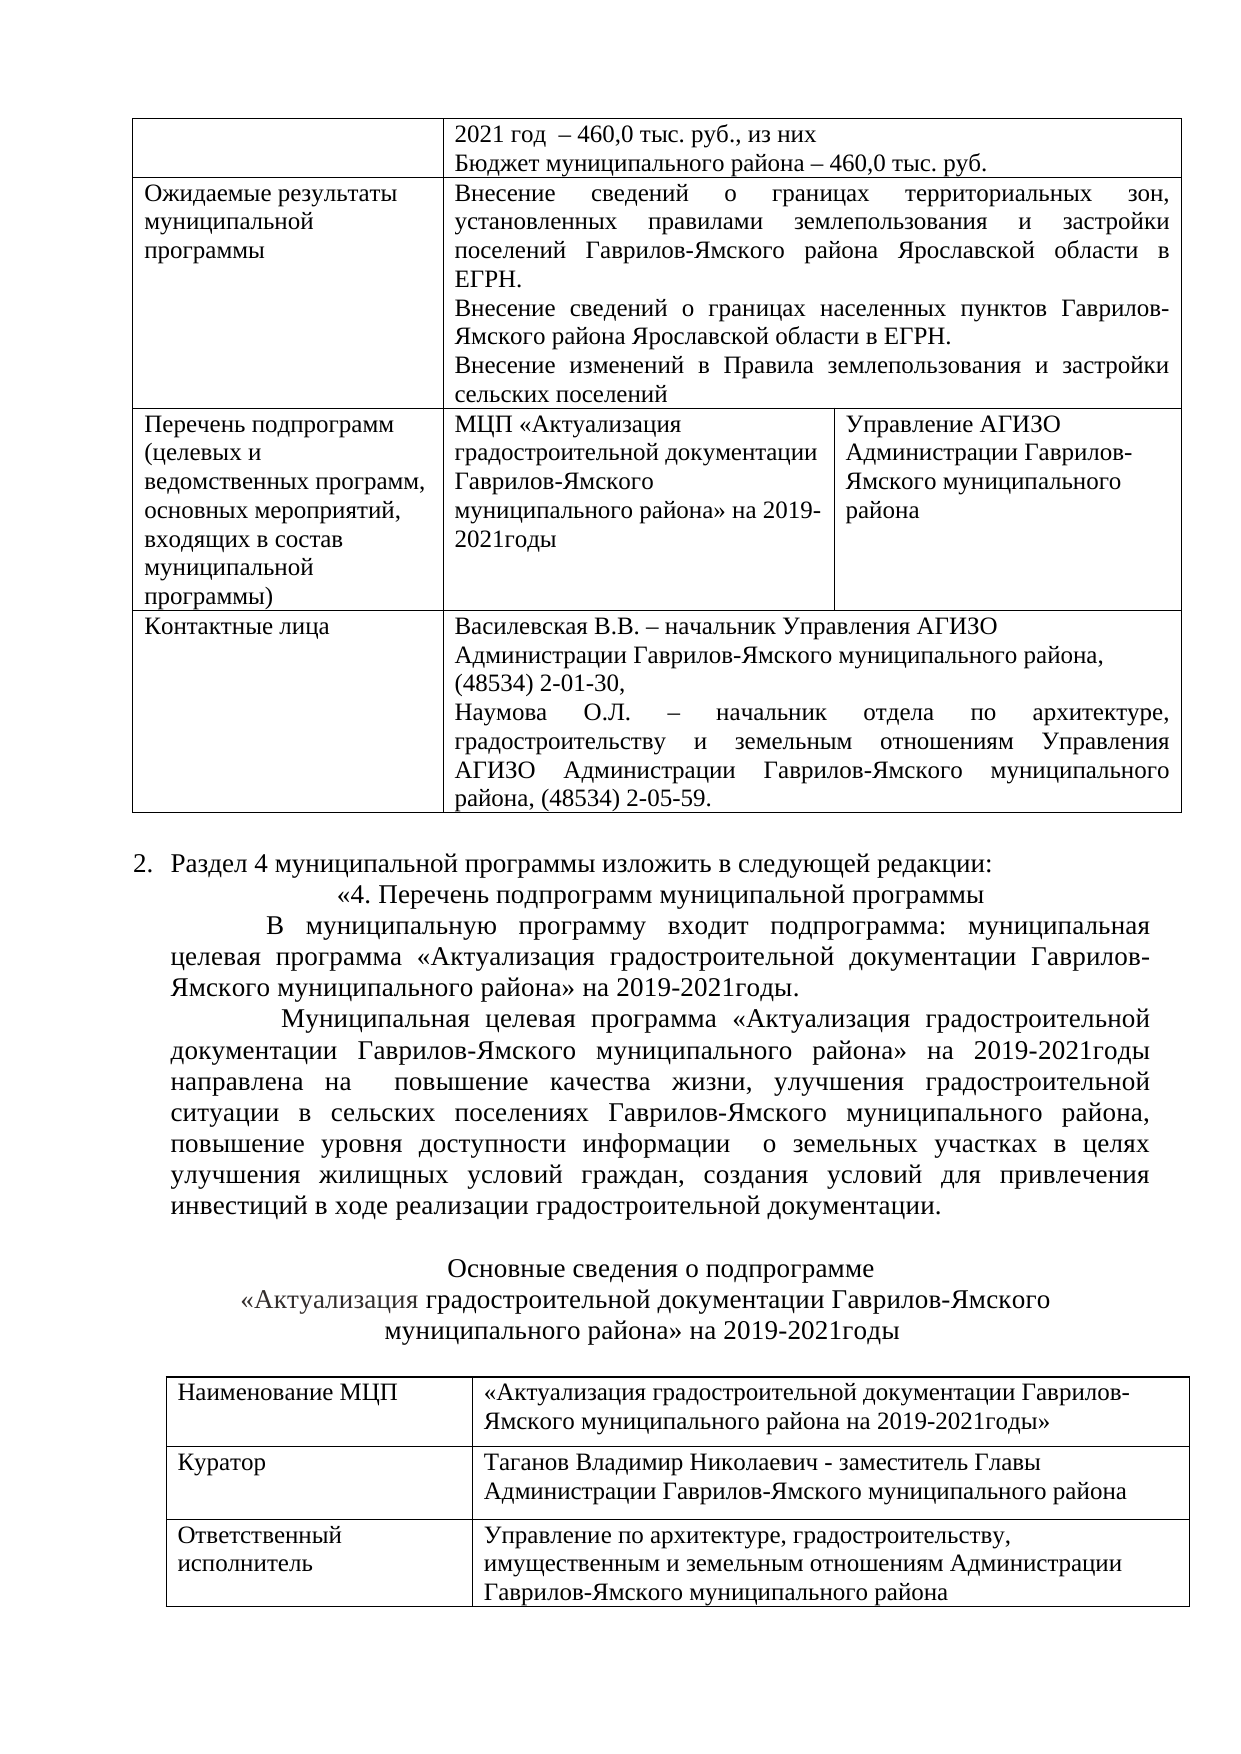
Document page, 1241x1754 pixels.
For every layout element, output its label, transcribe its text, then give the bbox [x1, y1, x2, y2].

text Основные сведения о подпрограмме [170, 1252, 1152, 1283]
table_header «Актуализация градостроительной документации Гаврилов-Ямского муниципального района на 2019-2021годы» [473, 1378, 1189, 1446]
title Раздел 4 муниципальной программы изложить в следующей редакции: [133, 847, 1152, 878]
table_cell Таганов Владимир Николаевич - заместитель Главы Администрации Гаврилов-Ямского муниципального района [473, 1447, 1189, 1519]
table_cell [444, 119, 1181, 177]
table_cell Управление АГИЗО Администрации Гаврилов-Ямского муниципального района [835, 409, 1181, 610]
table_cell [473, 1520, 1189, 1606]
table_cell Перечень подпрограмм (целевых и ведомственных программ, основных мероприятий, входящих в состав муниципальной программы) [133, 409, 443, 610]
table_cell Ожидаемые результаты муниципальной программы [133, 178, 443, 408]
table_cell Внесение сведений о границах территориальных зон, установленных правилами землепользования и застройки поселений Гаврилов-Ямского района Ярославской области в ЕГРН. Внесение сведений о границах населенных пунктов Гаврилов-Ямского района Ярославской области в ЕГРН. Внесение изменений в Правила землепользования и застройки сельских поселений [444, 178, 1181, 408]
text «Актуализация градостроительной документации Гаврилов-Ямского муниципального района» на 2019-2021годы [133, 1283, 1152, 1345]
text Муниципальная целевая программа «Актуализация градостроительной документации Гаврилов-Ямского муниципального района» на 2019-2021годы направлена на повышение качества жизни, улучшения градостроительной ситуации в сельских поселениях Гаврилов-Ямского муниципального района, повышение уровня доступности информации о земельных участках в целях улучшения жилищных условий граждан, создания условий для привлечения инвестиций в ходе реализации градостроительной документации. [170, 1003, 1152, 1221]
table_header Наименование МЦП [167, 1378, 472, 1446]
table_cell Контактные лица [133, 611, 443, 812]
table_cell Василевская В.В. – начальник Управления АГИЗО Администрации Гаврилов-Ямского муниципального района, (48534) 2-01-30, Наумова О.Л. – начальник отдела по архитектуре, градостроительству и земельным отношениям Управления АГИЗО Администрации Гаврилов-Ямского муниципального района, (48534) 2-05-59. [444, 611, 1181, 812]
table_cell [133, 119, 443, 177]
text В муниципальную программу входит подпрограмма: муниципальная целевая программа «Актуализация градостроительной документации Гаврилов-Ямского муниципального района» на 2019-2021годы. [170, 909, 1152, 1003]
table_cell Ответственный исполнитель [167, 1520, 472, 1606]
text «4. Перечень подпрограмм муниципальной программы [170, 878, 1152, 909]
table_cell МЦП «Актуализация градостроительной документации Гаврилов-Ямского муниципального района» на 2019-2021годы [444, 409, 834, 610]
table_cell Куратор [167, 1447, 472, 1519]
